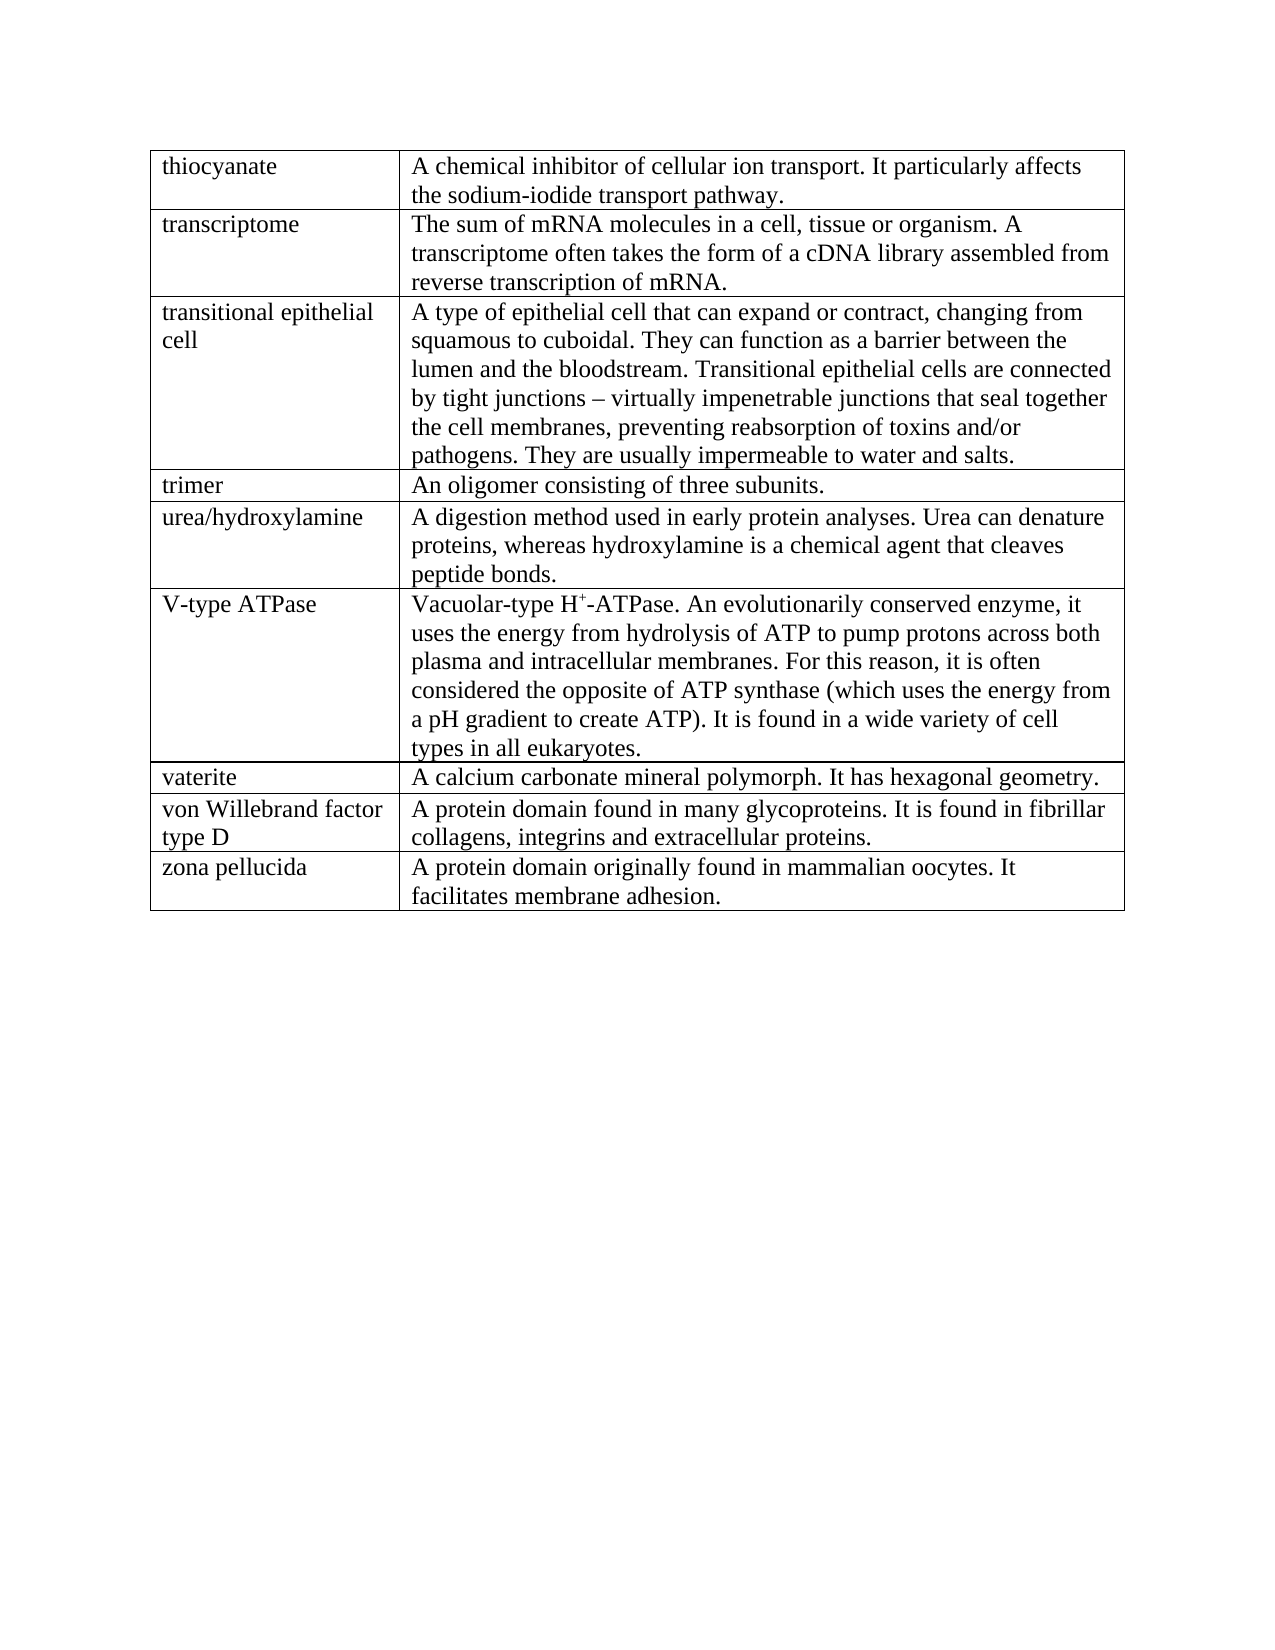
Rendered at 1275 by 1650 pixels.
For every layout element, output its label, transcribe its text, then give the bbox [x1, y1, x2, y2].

table_cell transcriptome [151, 210, 399, 296]
table_cell A protein domain found in many glycoproteins. It is found in fibrillar collagens, integrins and extracellular proteins. [400, 794, 1124, 851]
table_cell A type of epithelial cell that can expand or contract, changing from squamous to cuboidal. They can function as a barrier between the lumen and the bloodstream. Transitional epithelial cells are connected by tight junctions – virtually impenetrable junctions that seal together the cell membranes, preventing reabsorption of toxins and/or pathogens. They are usually impermeable to water and salts. [400, 297, 1124, 469]
table_cell vaterite [151, 763, 399, 793]
table_cell Vacuolar-type H+-ATPase. An evolutionarily conserved enzyme, it uses the energy from hydrolysis of ATP to pump protons across both plasma and intracellular membranes. For this reason, it is often considered the opposite of ATP synthase (which uses the energy from a pH gradient to create ATP). It is found in a wide variety of cell types in all eukaryotes. [400, 589, 1124, 761]
table_cell An oligomer consisting of three subunits. [400, 470, 1124, 501]
table_cell A chemical inhibitor of cellular ion transport. It particularly affects the sodium-iodide transport pathway. [400, 151, 1124, 208]
table_cell zona pellucida [151, 852, 399, 910]
table_cell A calcium carbonate mineral polymorph. It has hexagonal geometry. [400, 763, 1124, 793]
table_cell The sum of mRNA molecules in a cell, tissue or organism. A transcriptome often takes the form of a cDNA library assembled from reverse transcription of mRNA. [400, 210, 1124, 296]
table_cell trimer [151, 470, 399, 501]
table_cell von Willebrand factor type D [151, 794, 399, 851]
table_cell A protein domain originally found in mammalian oocytes. It facilitates membrane adhesion. [400, 852, 1124, 910]
table_cell urea/hydroxylamine [151, 502, 399, 588]
table_cell transitional epithelial cell [151, 297, 399, 469]
table_cell A digestion method used in early protein analyses. Urea can denature proteins, whereas hydroxylamine is a chemical agent that cleaves peptide bonds. [400, 502, 1124, 588]
table_cell V-type ATPase [151, 589, 399, 761]
table_cell thiocyanate [151, 151, 399, 208]
